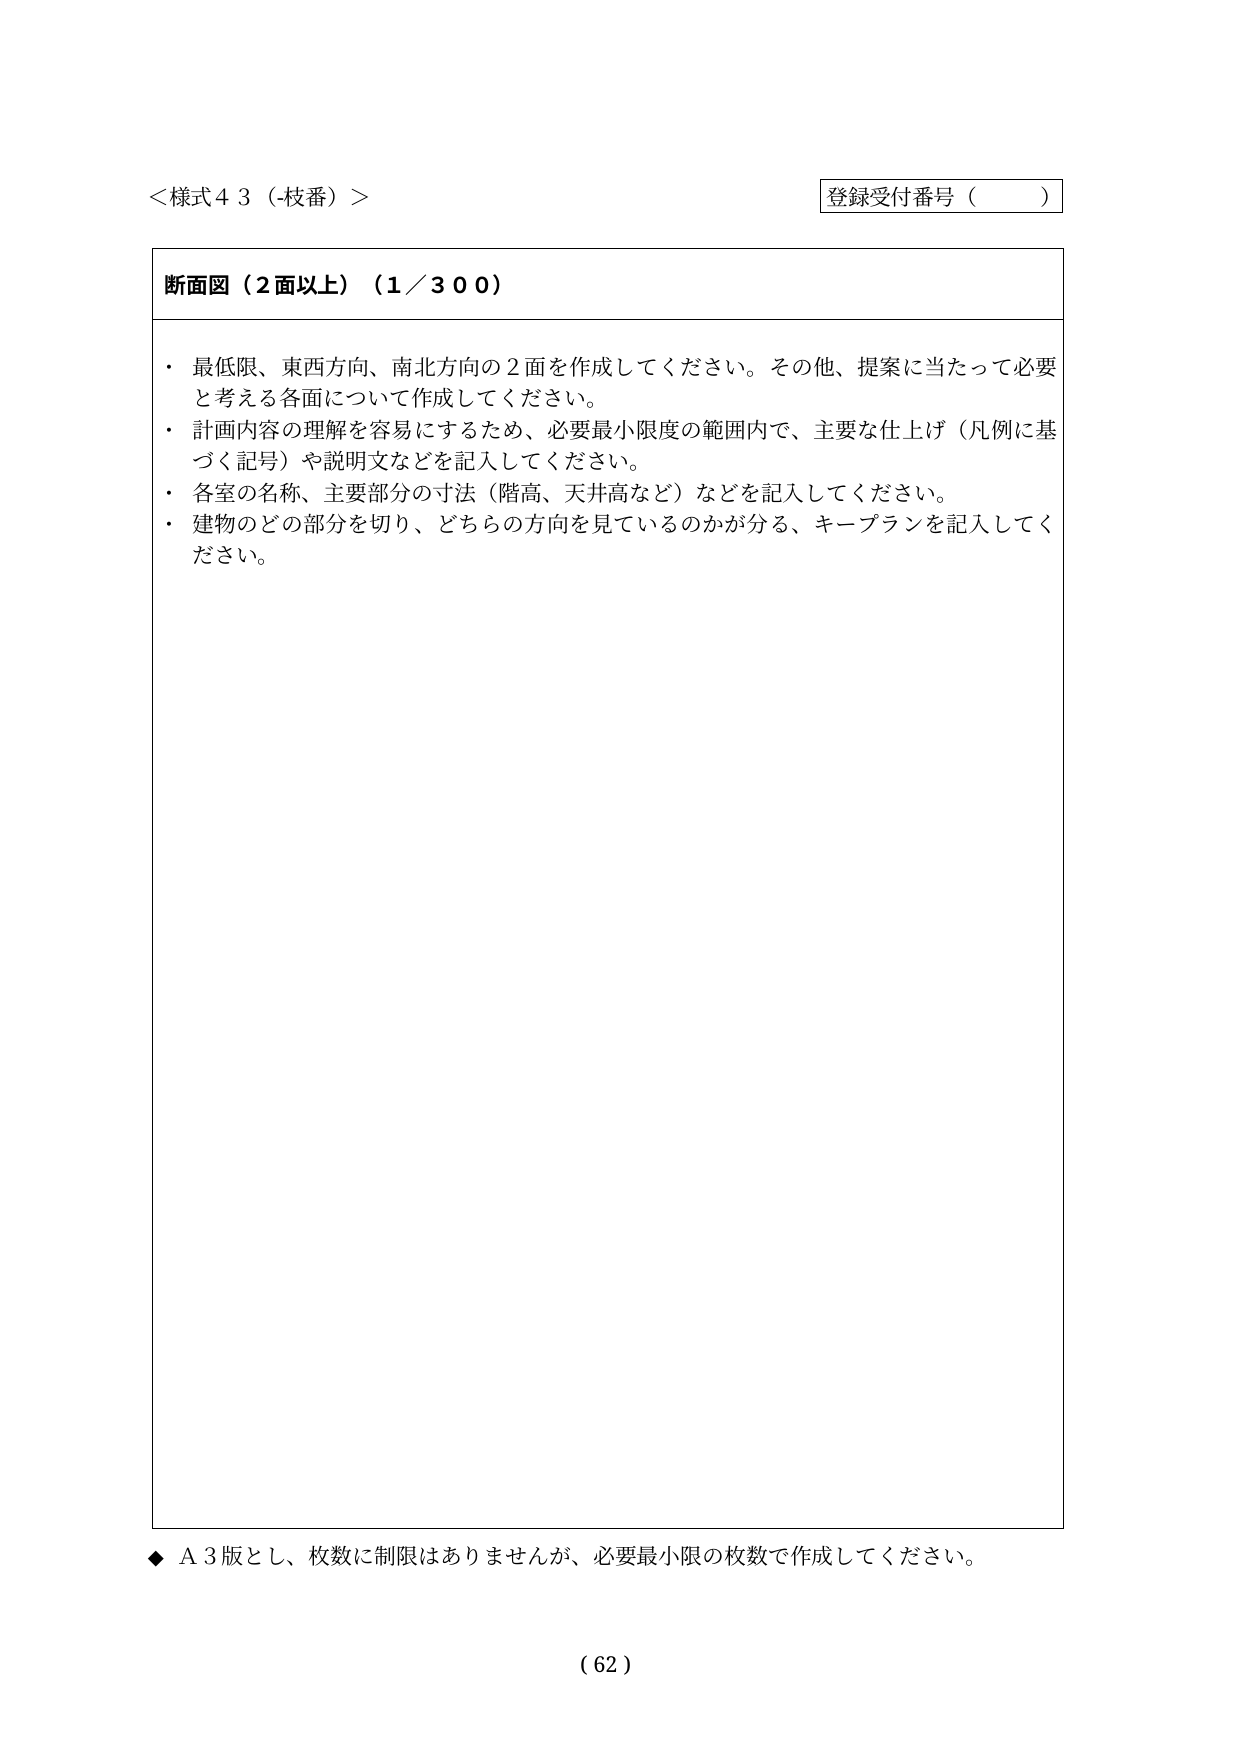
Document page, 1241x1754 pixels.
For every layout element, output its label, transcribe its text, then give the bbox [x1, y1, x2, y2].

table_header 断面図（２面以上）（１／３００） [153, 249, 1063, 319]
text ＜様式４３（-枝番）＞ 登録受付番号（ ） [148, 177, 1063, 213]
table_cell ・ 最低限、東西方向、南北方向の２面を作成してください。その他、提案に当たって必要と考える各面について作成してください。 ・ 計画内容の理解を容易にするため、必要最小限度の範囲内で、主要な仕上げ（凡例に基づく記号）や説明文などを記入してください。 ・ 各室の名称、主要部分の寸法（階高、天井高など）などを記入してください。 ・ 建物のどの部分を切り、どちらの方向を見ているのかが分る、キープランを記入してください。 [153, 320, 1063, 1527]
text ◆ Ａ３版とし、枚数に制限はありませんが、必要最小限の枚数で作成してください。 [148, 1539, 1063, 1570]
